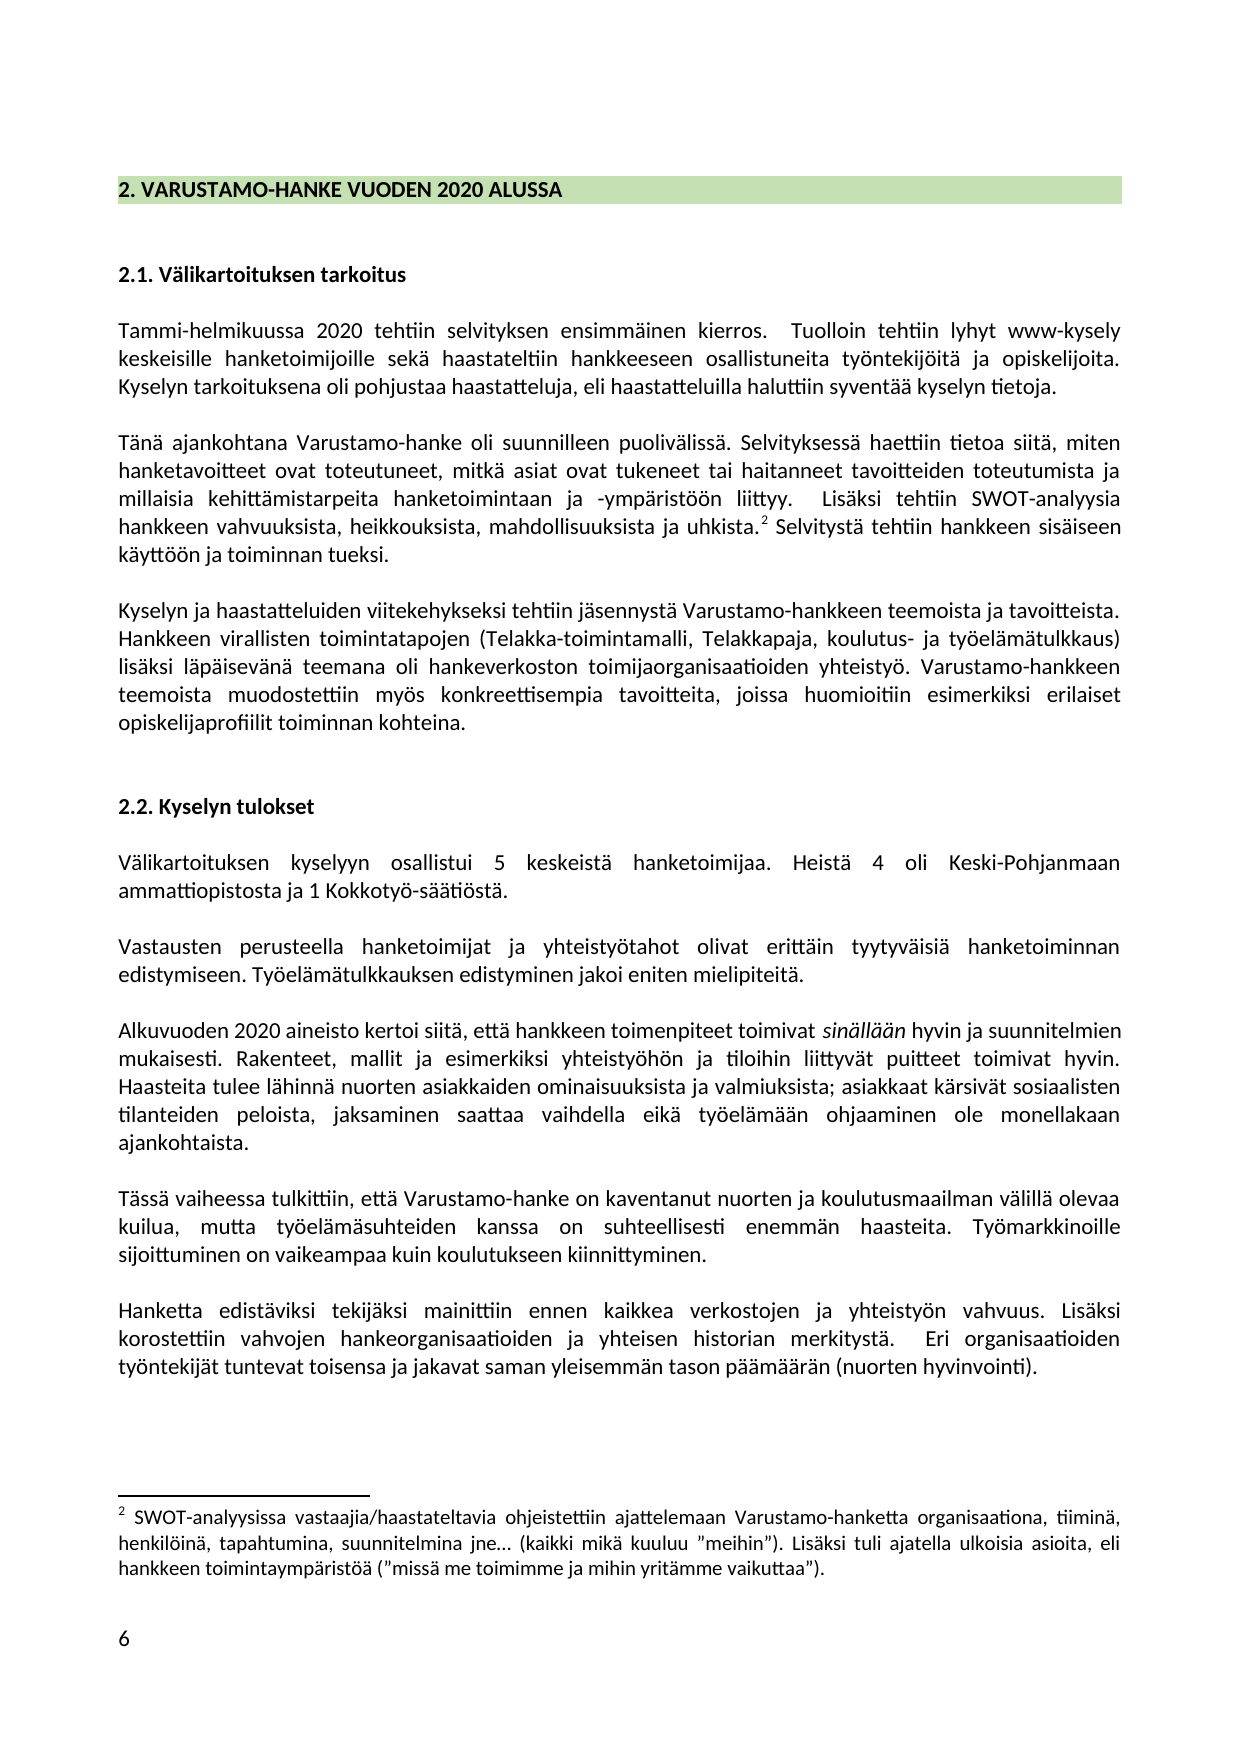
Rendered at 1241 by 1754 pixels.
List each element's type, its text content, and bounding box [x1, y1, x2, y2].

text 2. VARUSTAMO-HANKE VUODEN 2020 ALUSSA [118, 176, 1122, 204]
text 2.1. Välikartoituksen tarkoitus [118, 260, 1122, 288]
text Tänä ajankohtana Varustamo-hanke oli suunnilleen puolivälissä. Selvityksessä haettiin tietoa siitä, miten hanketavoitteet ovat toteutuneet, mitkä asiat ovat tukeneet tai haitanneet tavoitteiden toteutumista ja millaisia kehittämistarpeita hanketoimintaan ja -ympäristöön liittyy. Lisäksi tehtiin SWOT-analyysia hankkeen vahvuuksista, heikkouksista, mahdollisuuksista ja uhkista. Selvitystä tehtiin hankkeen sisäiseen käyttöön ja toiminnan tueksi. [118, 428, 1122, 568]
text Kyselyn ja haastatteluiden viitekehykseksi tehtiin jäsennystä Varustamo-hankkeen teemoista ja tavoitteista. Hankkeen virallisten toimintatapojen (Telakka-toimintamalli, Telakkapaja, koulutus- ja työelämätulkkaus) lisäksi läpäisevänä teemana oli hankeverkoston toimijaorganisaatioiden yhteistyö. Varustamo-hankkeen teemoista muodostettiin myös konkreettisempia tavoitteita, joissa huomioitiin esimerkiksi erilaiset opiskelijaprofiilit toiminnan kohteina. [118, 596, 1122, 736]
text Tammi-helmikuussa 2020 tehtiin selvityksen ensimmäinen kierros. Tuolloin tehtiin lyhyt www-kysely keskeisille hanketoimijoille sekä haastateltiin hankkeeseen osallistuneita työntekijöitä ja opiskelijoita. Kyselyn tarkoituksena oli pohjustaa haastatteluja, eli haastatteluilla haluttiin syventää kyselyn tietoja. [118, 316, 1122, 400]
text Tässä vaiheessa tulkittiin, että Varustamo-hanke on kaventanut nuorten ja koulutusmaailman välillä olevaa kuilua, mutta työelämäsuhteiden kanssa on suhteellisesti enemmän haasteita. Työmarkkinoille sijoittuminen on vaikeampaa kuin koulutukseen kiinnittyminen. [118, 1184, 1122, 1268]
text Hanketta edistäviksi tekijäksi mainittiin ennen kaikkea verkostojen ja yhteistyön vahvuus. Lisäksi korostettiin vahvojen hankeorganisaatioiden ja yhteisen historian merkitystä. Eri organisaatioiden työntekijät tuntevat toisensa ja jakavat saman yleisemmän tason päämäärän (nuorten hyvinvointi). [118, 1296, 1122, 1381]
text Vastausten perusteella hanketoimijat ja yhteistyötahot olivat erittäin tyytyväisiä hanketoiminnan edistymiseen. Työelämätulkkauksen edistyminen jakoi eniten mielipiteitä. [118, 932, 1122, 988]
text Välikartoituksen kyselyyn osallistui 5 keskeistä hanketoimijaa. Heistä 4 oli Keski-Pohjanmaan ammattiopistosta ja 1 Kokkotyö-säätiöstä. [118, 848, 1122, 904]
text 2.2. Kyselyn tulokset [118, 792, 1122, 820]
text Alkuvuoden 2020 aineisto kertoi siitä, että hankkeen toimenpiteet toimivat sinällään hyvin ja suunnitelmien mukaisesti. Rakenteet, mallit ja esimerkiksi yhteistyöhön ja tiloihin liittyvät puitteet toimivat hyvin. Haasteita tulee lähinnä nuorten asiakkaiden ominaisuuksista ja valmiuksista; asiakkaat kärsivät sosiaalisten tilanteiden peloista, jaksaminen saattaa vaihdella eikä työelämään ohjaaminen ole monellakaan ajankohtaista. [118, 1016, 1122, 1156]
